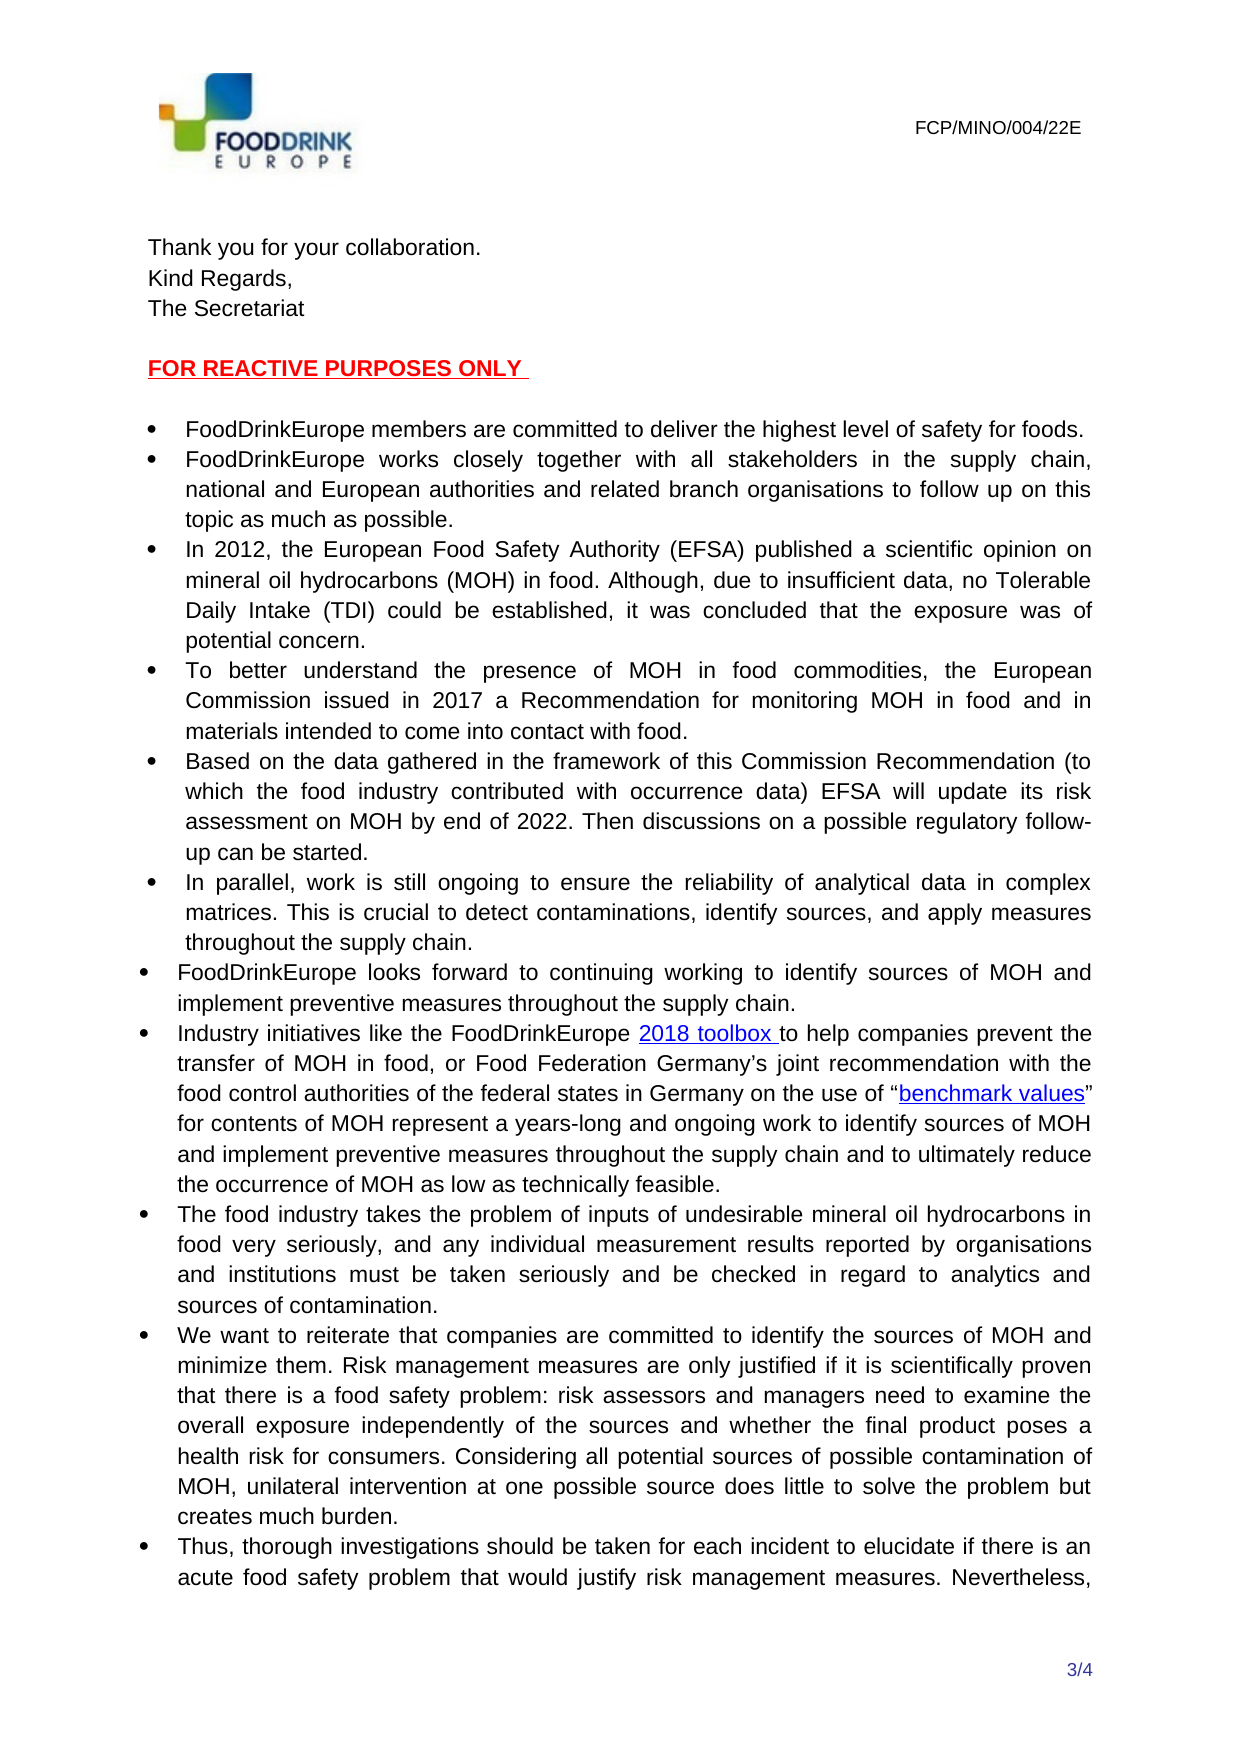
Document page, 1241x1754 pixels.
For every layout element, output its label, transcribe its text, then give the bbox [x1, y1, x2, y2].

list FoodDrinkEurope members are committed to deliver the highest level of safety for foods. [148, 416, 1093, 442]
list FoodDrinkEurope looks forward to continuing working to identify sources of MOH and implement preventive measures throughout the supply chain. [140, 959, 1093, 1016]
list Based on the data gathered in the framework of this Commission Recommendation (to which the food industry contributed with occurrence data) EFSA will update its risk assessment on MOH by end of 2022. Then discussions on a possible regulatory follow-up can be started. [148, 748, 1093, 865]
text The Secretariat [148, 295, 1093, 321]
list We want to reiterate that companies are committed to identify the sources of MOH and minimize them. Risk management measures are only justified if it is scientifically proven that there is a food safety problem: risk assessors and managers need to examine the overall exposure independently of the sources and whether the final product poses a health risk for consumers. Considering all potential sources of possible contamination of MOH, unilateral intervention at one possible source does little to solve the problem but creates much burden. [140, 1322, 1093, 1529]
list In parallel, work is still ongoing to ensure the reliability of analytical data in complex matrices. This is crucial to detect contaminations, identify sources, and apply measures throughout the supply chain. [148, 869, 1093, 956]
list The food industry takes the problem of inputs of undesirable mineral oil hydrocarbons in food very seriously, and any individual measurement results reported by organisations and institutions must be taken seriously and be checked in regard to analytics and sources of contamination. [140, 1201, 1093, 1318]
list In 2012, the European Food Safety Authority (EFSA) published a scientific opinion on mineral oil hydrocarbons (MOH) in food. Although, due to insufficient data, no Tolerable Daily Intake (TDI) could be established, it was concluded that the exposure was of potential concern. [148, 536, 1093, 653]
picture [158, 73, 834, 213]
list FoodDrinkEurope works closely together with all stakeholders in the supply chain, national and European authorities and related branch organisations to follow up on this topic as much as possible. [148, 446, 1093, 533]
text Kind Regards, [148, 264, 1093, 291]
text Thank you for your collaboration. [148, 234, 1093, 261]
list To better understand the presence of MOH in food commodities, the European Commission issued in 2017 a Recommendation for monitoring MOH in food and in materials intended to come into contact with food. [148, 657, 1093, 744]
list Industry initiatives like the FoodDrinkEurope 2018 toolbox to help companies prevent the transfer of MOH in food, or Food Federation Germany’s joint recommendation with the food control authorities of the federal states in Germany on the use of “benchmark values” for contents of MOH represent a years-long and ongoing work to identify sources of MOH and implement preventive measures throughout the supply chain and to ultimately reduce the occurrence of MOH as low as technically feasible. [140, 1020, 1093, 1197]
text FOR REACTIVE PURPOSES ONLY [148, 355, 1093, 382]
